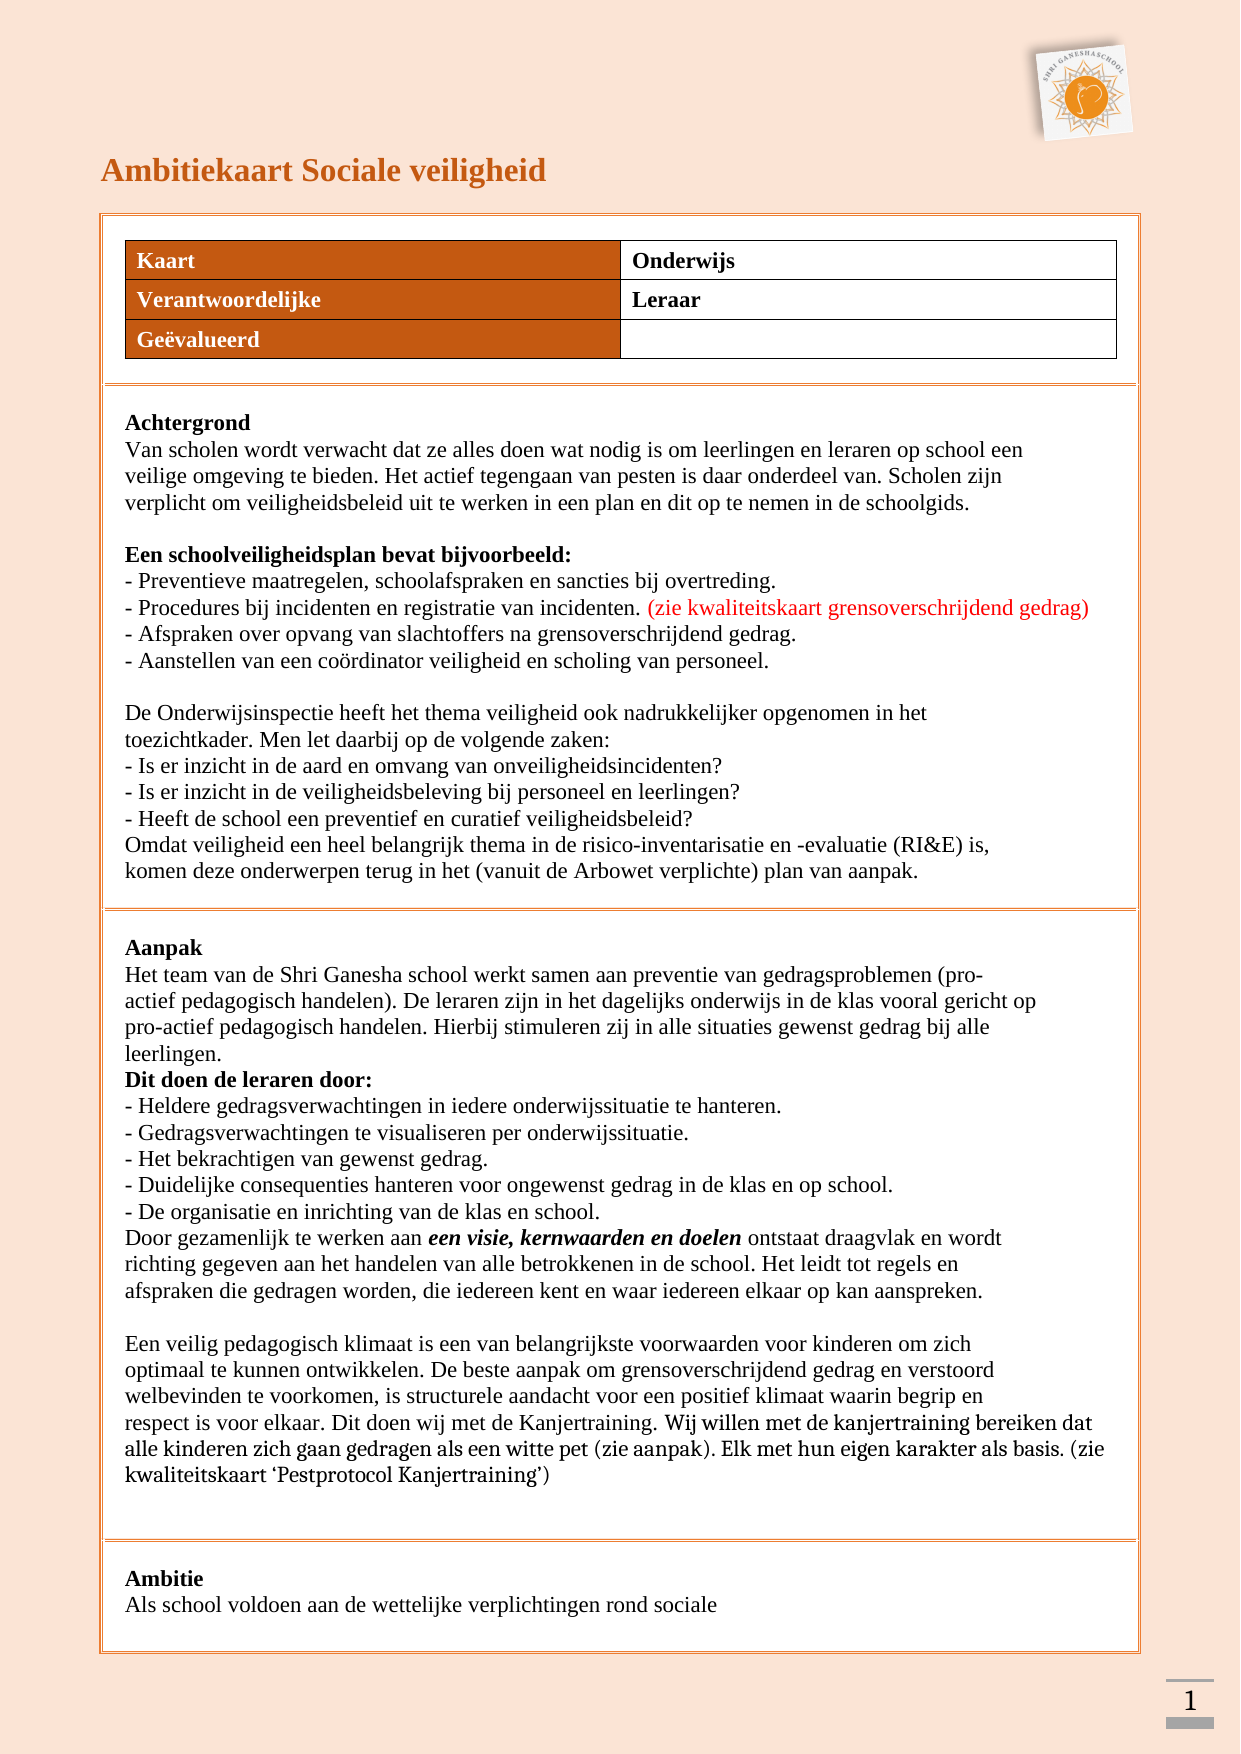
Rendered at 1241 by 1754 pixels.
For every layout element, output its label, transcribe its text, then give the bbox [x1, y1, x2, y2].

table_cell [103, 1539, 1138, 1651]
table_header [103, 216, 1138, 383]
table_cell Achtergrond Van scholen wordt verwacht dat ze alles doen wat nodig is om leerlingen en leraren op school een veilige omgeving te bieden. Het actief tegengaan van pesten is daar onderdeel van. Scholen zijn verplicht om veiligheidsbeleid uit te werken in een plan en dit op te nemen in de schoolgids. Een schoolveiligheidsplan bevat bijvoorbeeld: - Preventieve maatregelen, schoolafspraken en sancties bij overtreding. - Procedures bij incidenten en registratie van incidenten. (zie kwaliteitskaart grensoverschrijdend gedrag) - Afspraken over opvang van slachtoffers na grensoverschrijdend gedrag. - Aanstellen van een coördinator veiligheid en scholing van personeel. De Onderwijsinspectie heeft het thema veiligheid ook nadrukkelijker opgenomen in het toezichtkader. Men let daarbij op de volgende zaken: - Is er inzicht in de aard en omvang van onveiligheidsincidenten? - Is er inzicht in de veiligheidsbeleving bij personeel en leerlingen? - Heeft de school een preventief en curatief veiligheidsbeleid? Omdat veiligheid een heel belangrijk thema in de risico‐inventarisatie en ‐evaluatie (RI&E) is, komen deze onderwerpen terug in het (vanuit de Arbowet verplichte) plan van aanpak. [103, 383, 1138, 907]
table_cell Aanpak Het team van de Shri Ganesha school werkt samen aan preventie van gedragsproblemen (pro- actief pedagogisch handelen). De leraren zijn in het dagelijks onderwijs in de klas vooral gericht op pro-actief pedagogisch handelen. Hierbij stimuleren zij in alle situaties gewenst gedrag bij alle leerlingen. Dit doen de leraren door: - Heldere gedragsverwachtingen in iedere onderwijssituatie te hanteren. - Gedragsverwachtingen te visualiseren per onderwijssituatie. - Het bekrachtigen van gewenst gedrag. - Duidelijke consequenties hanteren voor ongewenst gedrag in de klas en op school. - De organisatie en inrichting van de klas en school. Door gezamenlijk te werken aan een visie, kernwaarden en doelen ontstaat draagvlak en wordt richting gegeven aan het handelen van alle betrokkenen in de school. Het leidt tot regels en afspraken die gedragen worden, die iedereen kent en waar iedereen elkaar op kan aanspreken. Een veilig pedagogisch klimaat is een van belangrijkste voorwaarden voor kinderen om zich optimaal te kunnen ontwikkelen. De beste aanpak om grensoverschrijdend gedrag en verstoord welbevinden te voorkomen, is structurele aandacht voor een positief klimaat waarin begrip en respect is voor elkaar. Dit doen wij met de Kanjertraining. Wij willen met de kanjertraining bereiken dat alle kinderen zich gaan gedragen als een witte pet (zie aanpak). Elk met hun eigen karakter als basis. (zie kwaliteitskaart ‘Pestprotocol Kanjertraining’) [103, 908, 1138, 1538]
subtitle Ambitiekaart Sociale veiligheid [100, 150, 1140, 188]
